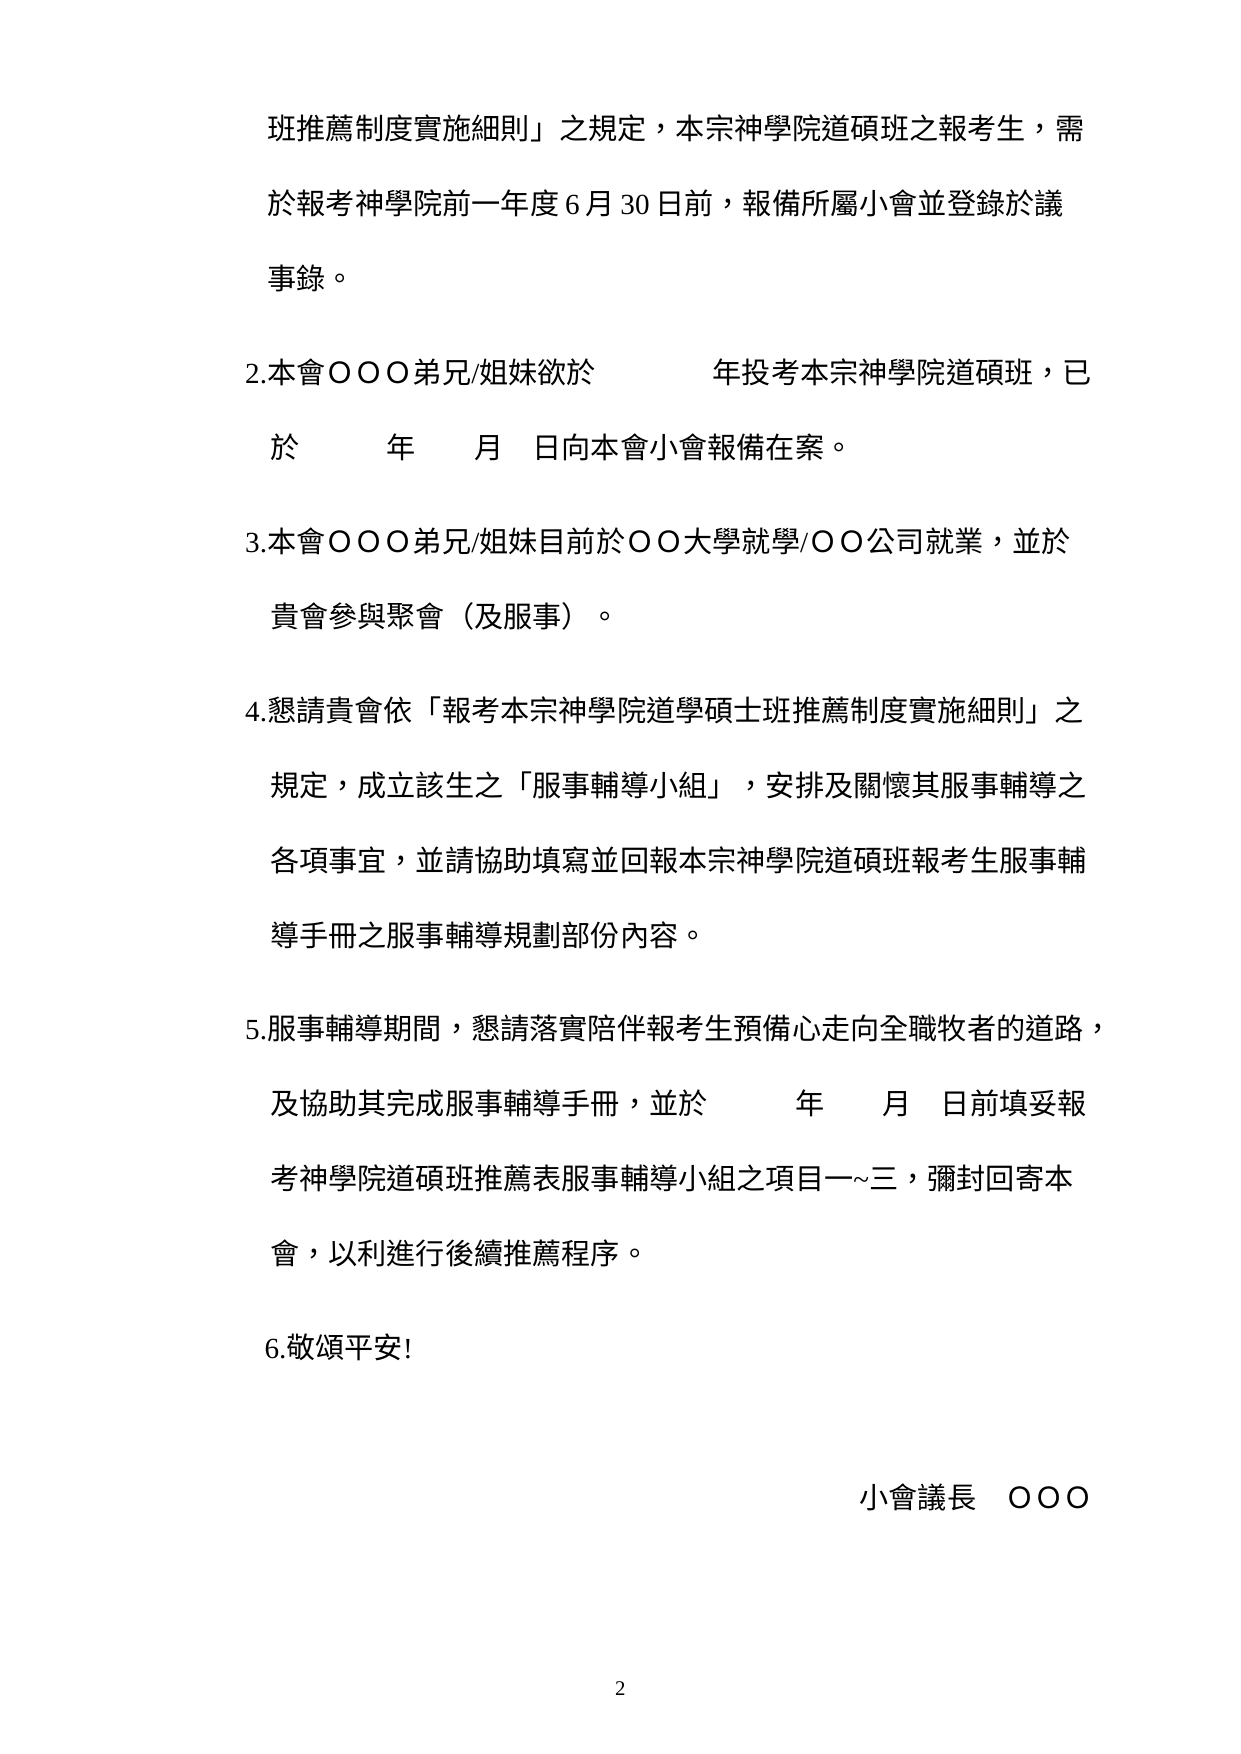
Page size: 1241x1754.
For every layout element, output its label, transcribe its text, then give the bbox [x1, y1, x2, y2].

text 3.本會ＯＯＯ弟兄/姐妹目前於ＯＯ大學就學/ＯＯ公司就業，並於貴會參與聚會（及服事）。 [245, 502, 1092, 652]
text 6.敬頌平安! [148, 1308, 1092, 1383]
text 5.服事輔導期間，懇請落實陪伴報考生預備心走向全職牧者的道路，及協助其完成服事輔導手冊，並於 年 月 日前填妥報考神學院道碩班推薦表服事輔導小組之項目一~三，彌封回寄本會，以利進行後續推薦程序。 [245, 989, 1092, 1289]
text 4.懇請貴會依「報考本宗神學院道學碩士班推薦制度實施細則」之規定，成立該生之「服事輔導小組」，安排及關懷其服事輔導之各項事宜，並請協助填寫並回報本宗神學院道碩班報考生服事輔導手冊之服事輔導規劃部份內容。 [245, 671, 1092, 971]
text 小會議長 ＯＯＯ [148, 1458, 1092, 1533]
text 2.本會ＯＯＯ弟兄/姐妹欲於 年投考本宗神學院道碩班，已於 年 月 日向本會小會報備在案。 [245, 333, 1092, 483]
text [130, 89, 1092, 314]
